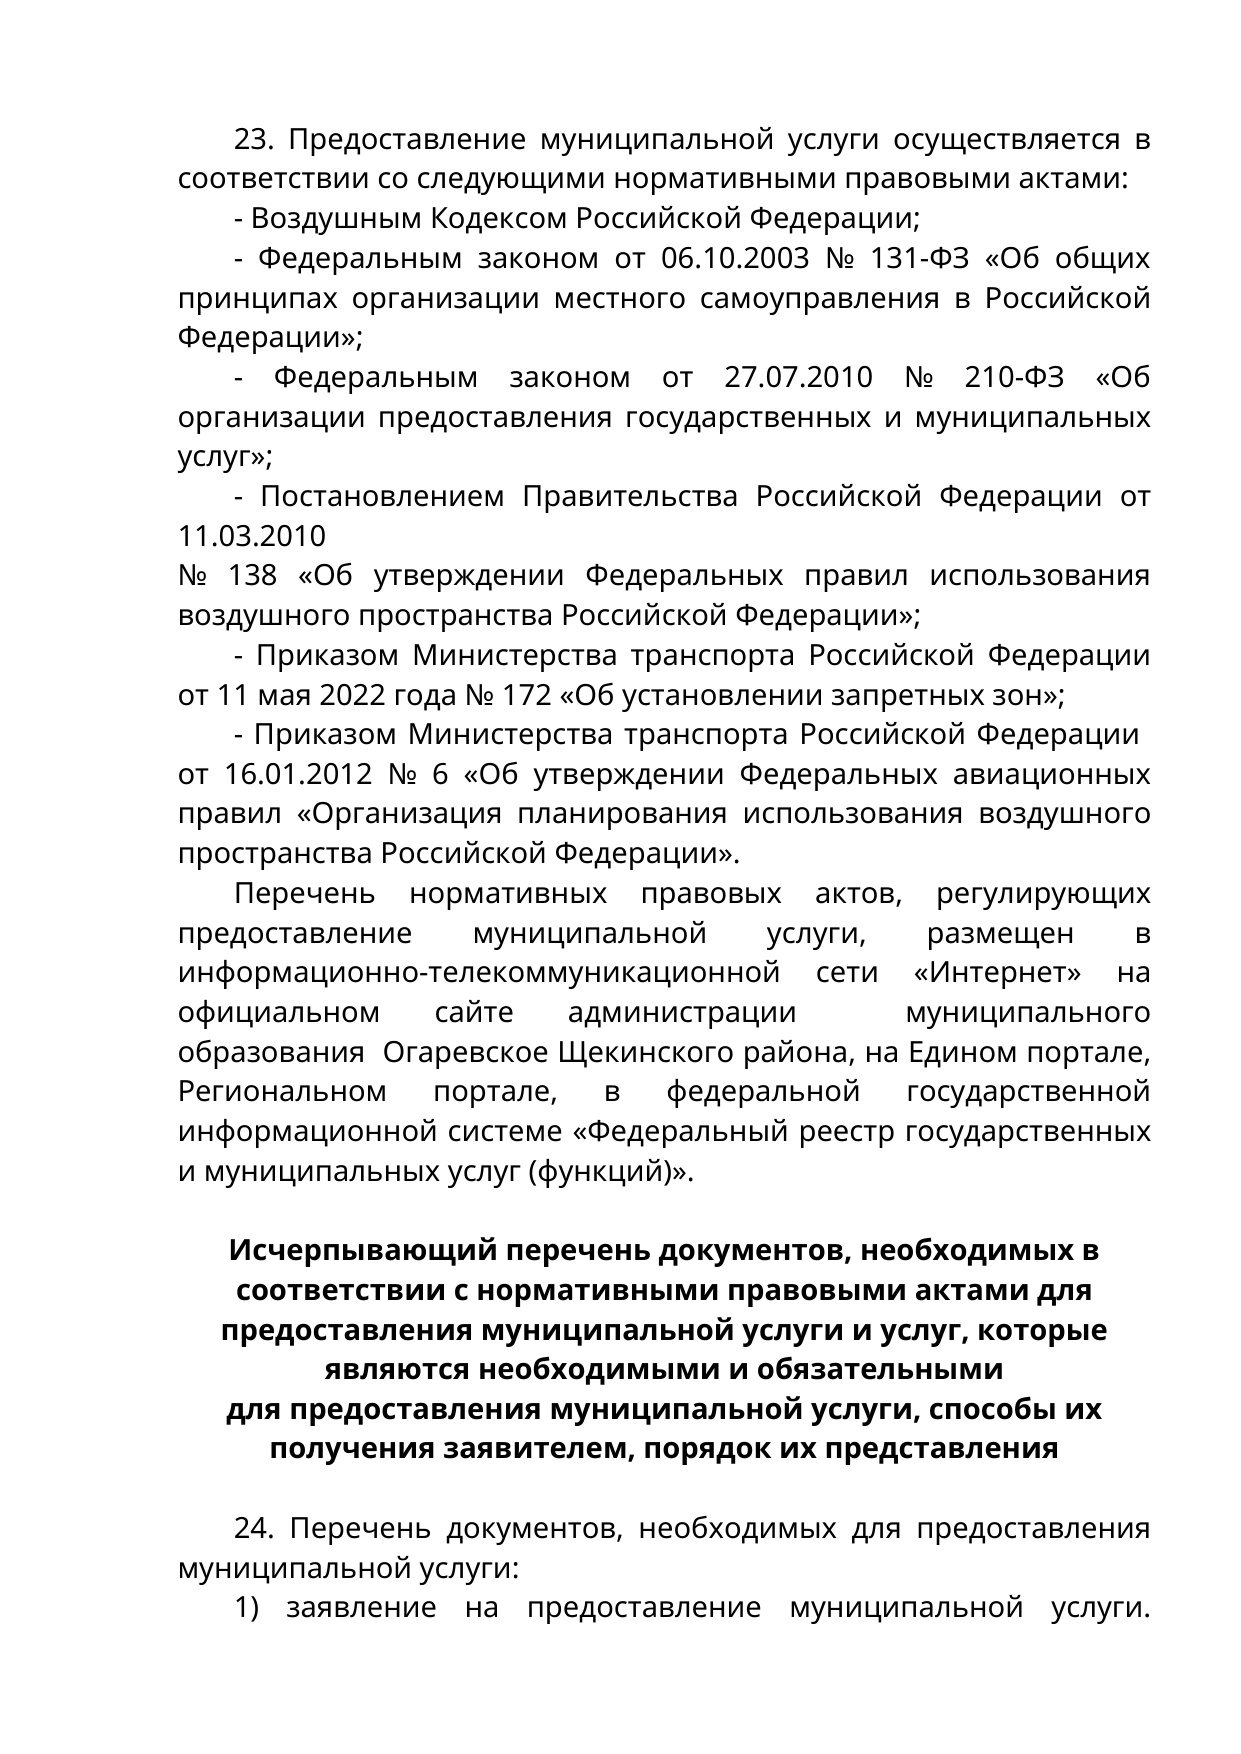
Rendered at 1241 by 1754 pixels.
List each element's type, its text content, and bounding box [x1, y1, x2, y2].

text - Воздушным Кодексом Российской Федерации; [177, 197, 1152, 237]
text 24. Перечень документов, необходимых для предоставления муниципальной услуги: [177, 1507, 1152, 1587]
text - Приказом Министерства транспорта Российской Федерации от 11 мая 2022 года № 172 «Об установлении запретных зон»; [177, 634, 1152, 713]
text 23. Предоставление муниципальной услуги осуществляется в соответствии со следующими нормативными правовыми актами: [177, 118, 1152, 197]
text - Федеральным законом от 06.10.2003 № 131-ФЗ «Об общих принципах организации местного самоуправления в Российской Федерации»; [177, 237, 1152, 356]
text - Приказом Министерства транспорта Российской Федерации от 16.01.2012 № 6 «Об утверждении Федеральных авиационных правил «Организация планирования использования воздушного пространства Российской Федерации». [177, 713, 1152, 872]
text - Федеральным законом от 27.07.2010 № 210-ФЗ «Об организации предоставления государственных и муниципальных услуг»; [177, 356, 1152, 475]
text - Постановлением Правительства Российской Федерации от 11.03.2010 № 138 «Об утверждении Федеральных правил использования воздушного пространства Российской Федерации»; [177, 475, 1152, 634]
title Исчерпывающий перечень документов, необходимых в соответствии с нормативными правовыми актами для предоставления муниципальной услуги и услуг, которые являются необходимыми и обязательными [177, 1229, 1152, 1388]
title для предоставления муниципальной услуги, способы их получения заявителем, порядок их представления [177, 1388, 1152, 1467]
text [177, 1587, 1152, 1626]
text Перечень нормативных правовых актов, регулирующих предоставление муниципальной услуги, размещен в информационно-телекоммуникационной сети «Интернет» на официальном сайте администрации муниципального образования Огаревское Щекинского района, на Едином портале, Региональном портале, в федеральной государственной информационной системе «Федеральный реестр государственных и муниципальных услуг (функций)». [177, 872, 1152, 1190]
